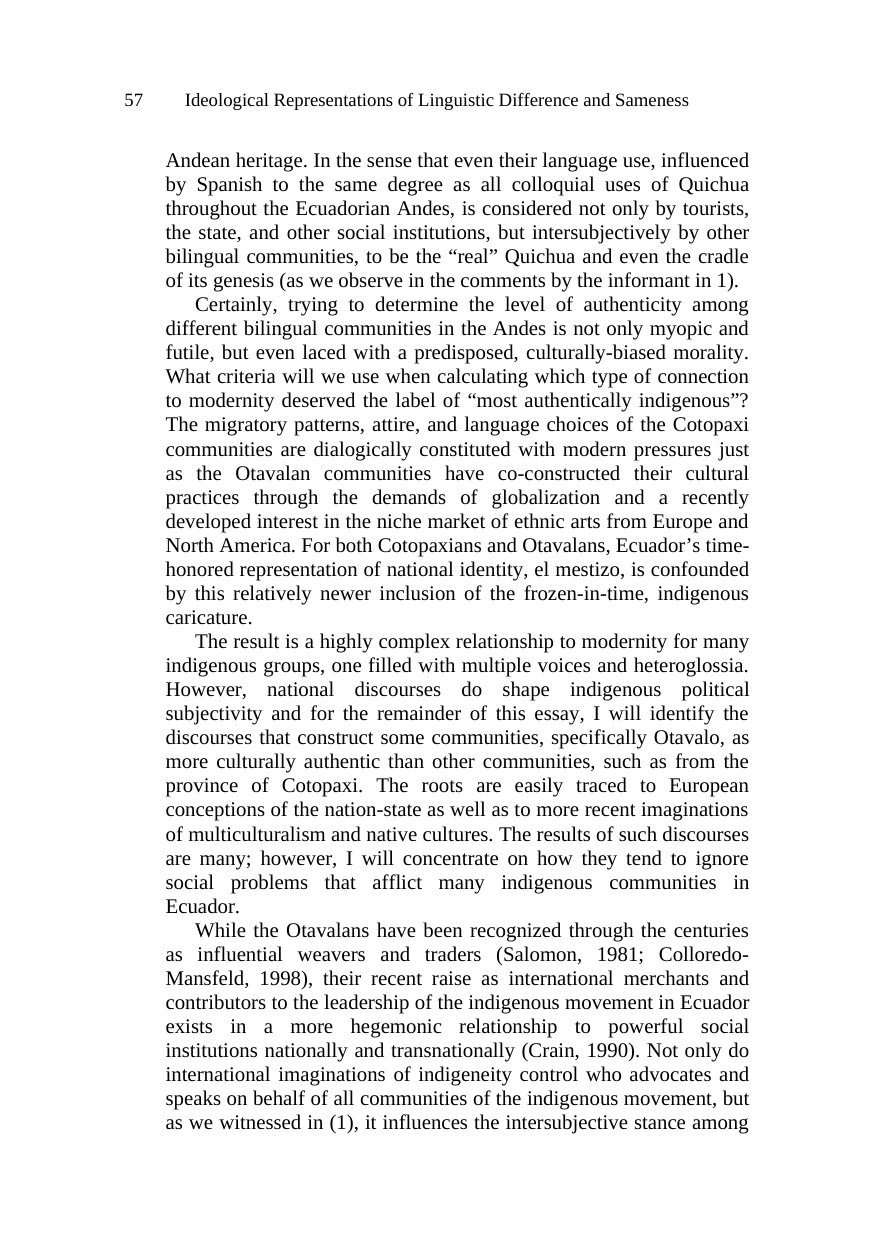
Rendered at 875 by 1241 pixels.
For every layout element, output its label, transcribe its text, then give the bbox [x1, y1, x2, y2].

text Certainly, trying to determine the level of authenticity among different bilingual communities in the Andes is not only myopic and futile, but even laced with a predisposed, culturally-biased morality. What criteria will we use when calculating which type of connection to modernity deserved the label of “most authentically indigenous”? The migratory patterns, attire, and language choices of the Cotopaxi communities are dialogically constituted with modern pressures just as the Otavalan communities have co-constructed their cultural practices through the demands of globalization and a recently developed interest in the niche market of ethnic arts from Europe and North America. For both Cotopaxians and Otavalans, Ecuador’s time-honored representation of national identity, el mestizo, is confounded by this relatively newer inclusion of the frozen-in-time, indigenous caricature. [165, 292, 750, 629]
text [165, 918, 750, 1134]
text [165, 148, 750, 292]
text The result is a highly complex relationship to modernity for many indigenous groups, one filled with multiple voices and heteroglossia. However, national discourses do shape indigenous political subjectivity and for the remainder of this essay, I will identify the discourses that construct some communities, specifically Otavalo, as more culturally authentic than other communities, such as from the province of Cotopaxi. The roots are easily traced to European conceptions of the nation-state as well as to more recent imaginations of multiculturalism and native cultures. The results of such discourses are many; however, I will concentrate on how they tend to ignore social problems that afflict many indigenous communities in Ecuador. [165, 629, 750, 918]
